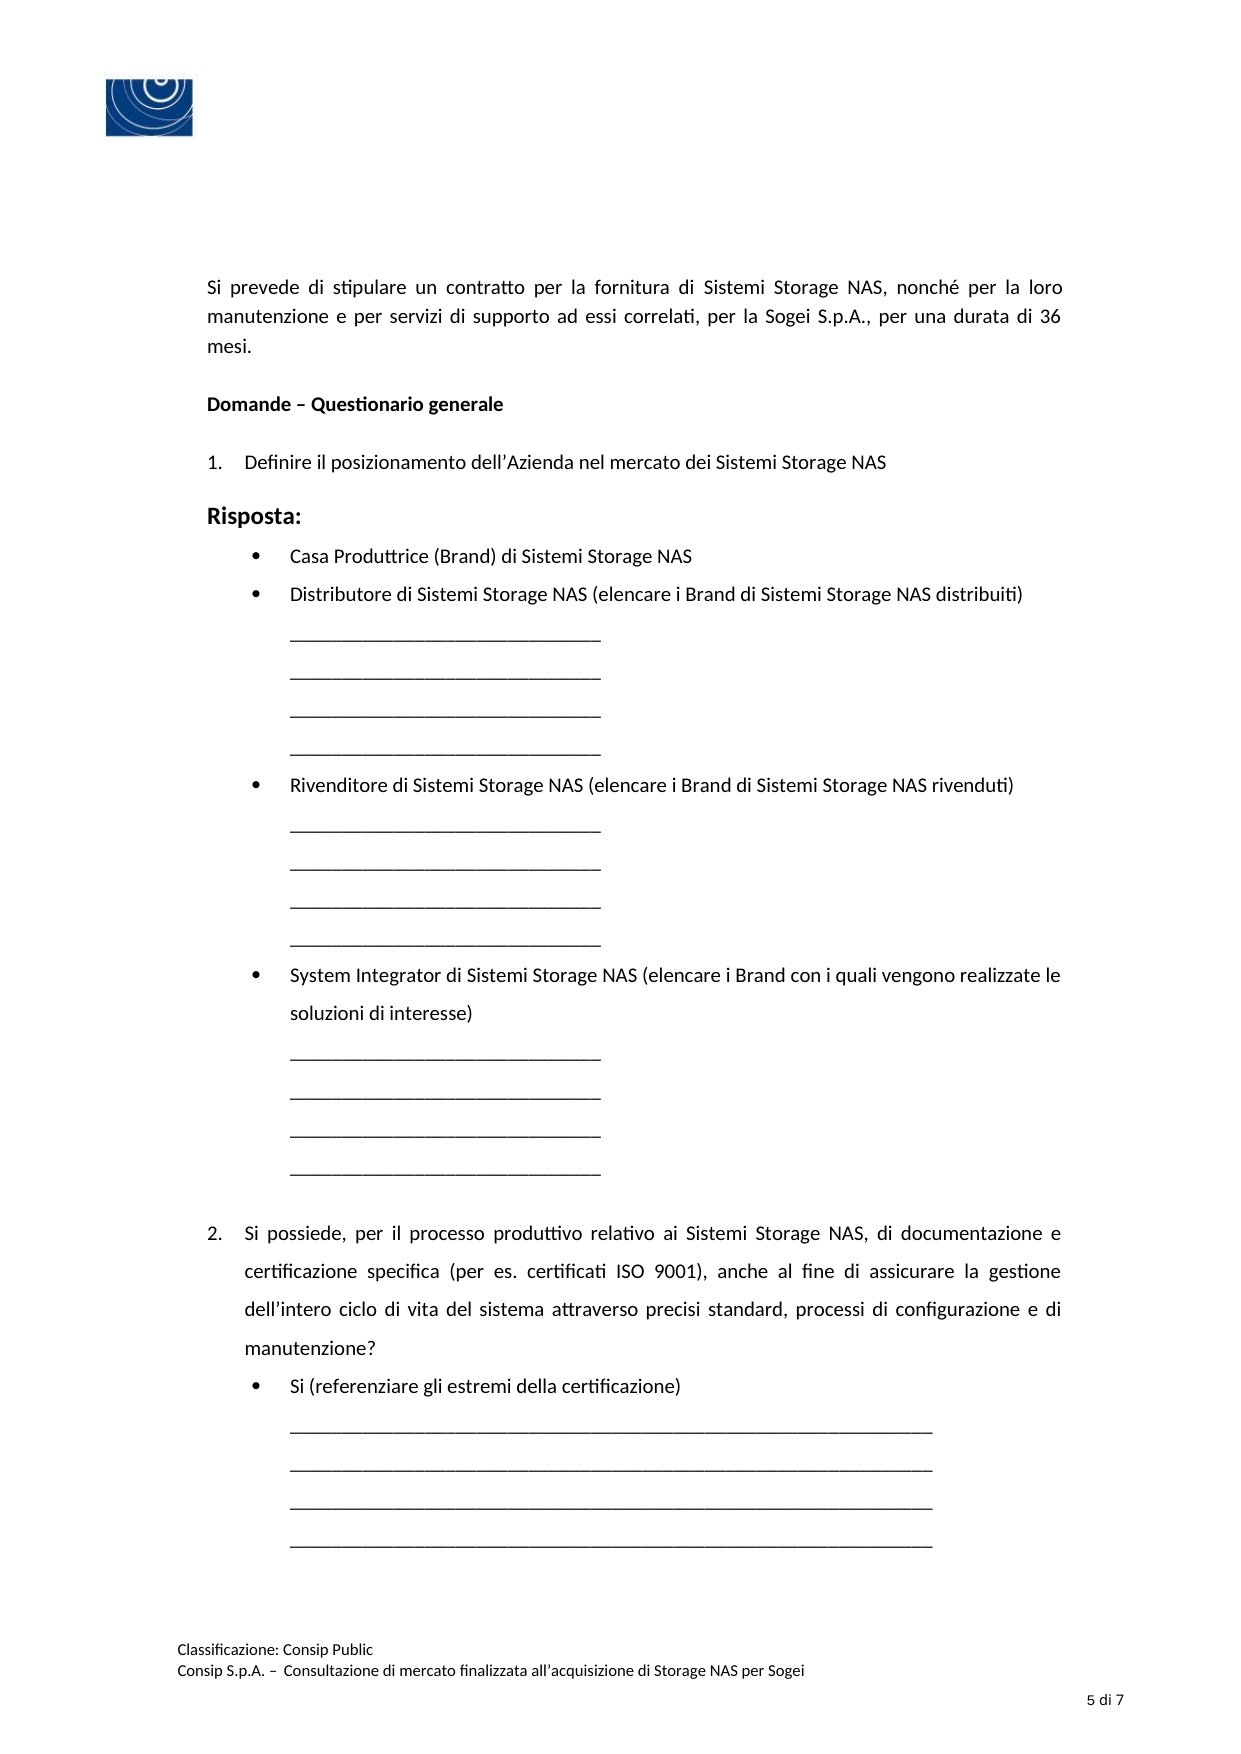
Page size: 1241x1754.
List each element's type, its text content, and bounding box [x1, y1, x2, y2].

text ______________________________ [290, 1039, 1063, 1064]
text ______________________________ [290, 619, 1063, 645]
text ______________________________ [290, 924, 1063, 950]
text ______________________________ [290, 1115, 1063, 1140]
list Si possiede, per il processo produttivo relativo ai Sistemi Storage NAS, di documentazione e certificazione specifica (per es. certificati ISO 9001), anche al fine di assicurare la gestione dell’intero ciclo di vita del sistema attraverso precisi standard, processi di configurazione e di manutenzione? [207, 1220, 1063, 1360]
text ______________________________________________________________ [290, 1411, 1063, 1436]
text Si prevede di stipulare un contratto per la fornitura di Sistemi Storage NAS, nonché per la loro manutenzione e per servizi di supporto ad essi correlati, per la Sogei S.p.A., per una durata di 36 mesi. [207, 274, 1063, 358]
picture [103, 73, 199, 141]
list Si (referenziare gli estremi della certificazione) [252, 1373, 1063, 1398]
list Definire il posizionamento dell’Azienda nel mercato dei Sistemi Storage NAS [207, 449, 1063, 475]
text ______________________________ [290, 657, 1063, 683]
list System Integrator di Sistemi Storage NAS (elencare i Brand con i quali vengono realizzate le soluzioni di interesse) [252, 962, 1063, 1026]
text ______________________________________________________________ [290, 1487, 1063, 1513]
list Rivenditore di Sistemi Storage NAS (elencare i Brand di Sistemi Storage NAS rivenduti) [252, 772, 1063, 797]
list Casa Produttrice (Brand) di Sistemi Storage NAS [252, 543, 1063, 568]
text ______________________________ [290, 848, 1063, 873]
text ______________________________ [290, 1153, 1063, 1178]
subtitle Risposta: [207, 500, 1063, 531]
text ______________________________ [290, 696, 1063, 721]
text ______________________________ [290, 734, 1063, 759]
text ______________________________ [290, 1077, 1063, 1102]
text ______________________________ [290, 886, 1063, 912]
list Distributore di Sistemi Storage NAS (elencare i Brand di Sistemi Storage NAS distribuiti) [252, 581, 1063, 607]
text ______________________________ [290, 810, 1063, 835]
text ______________________________________________________________ [290, 1449, 1063, 1474]
text ______________________________________________________________ [290, 1525, 1063, 1551]
text Domande – Questionario generale [207, 391, 1063, 417]
